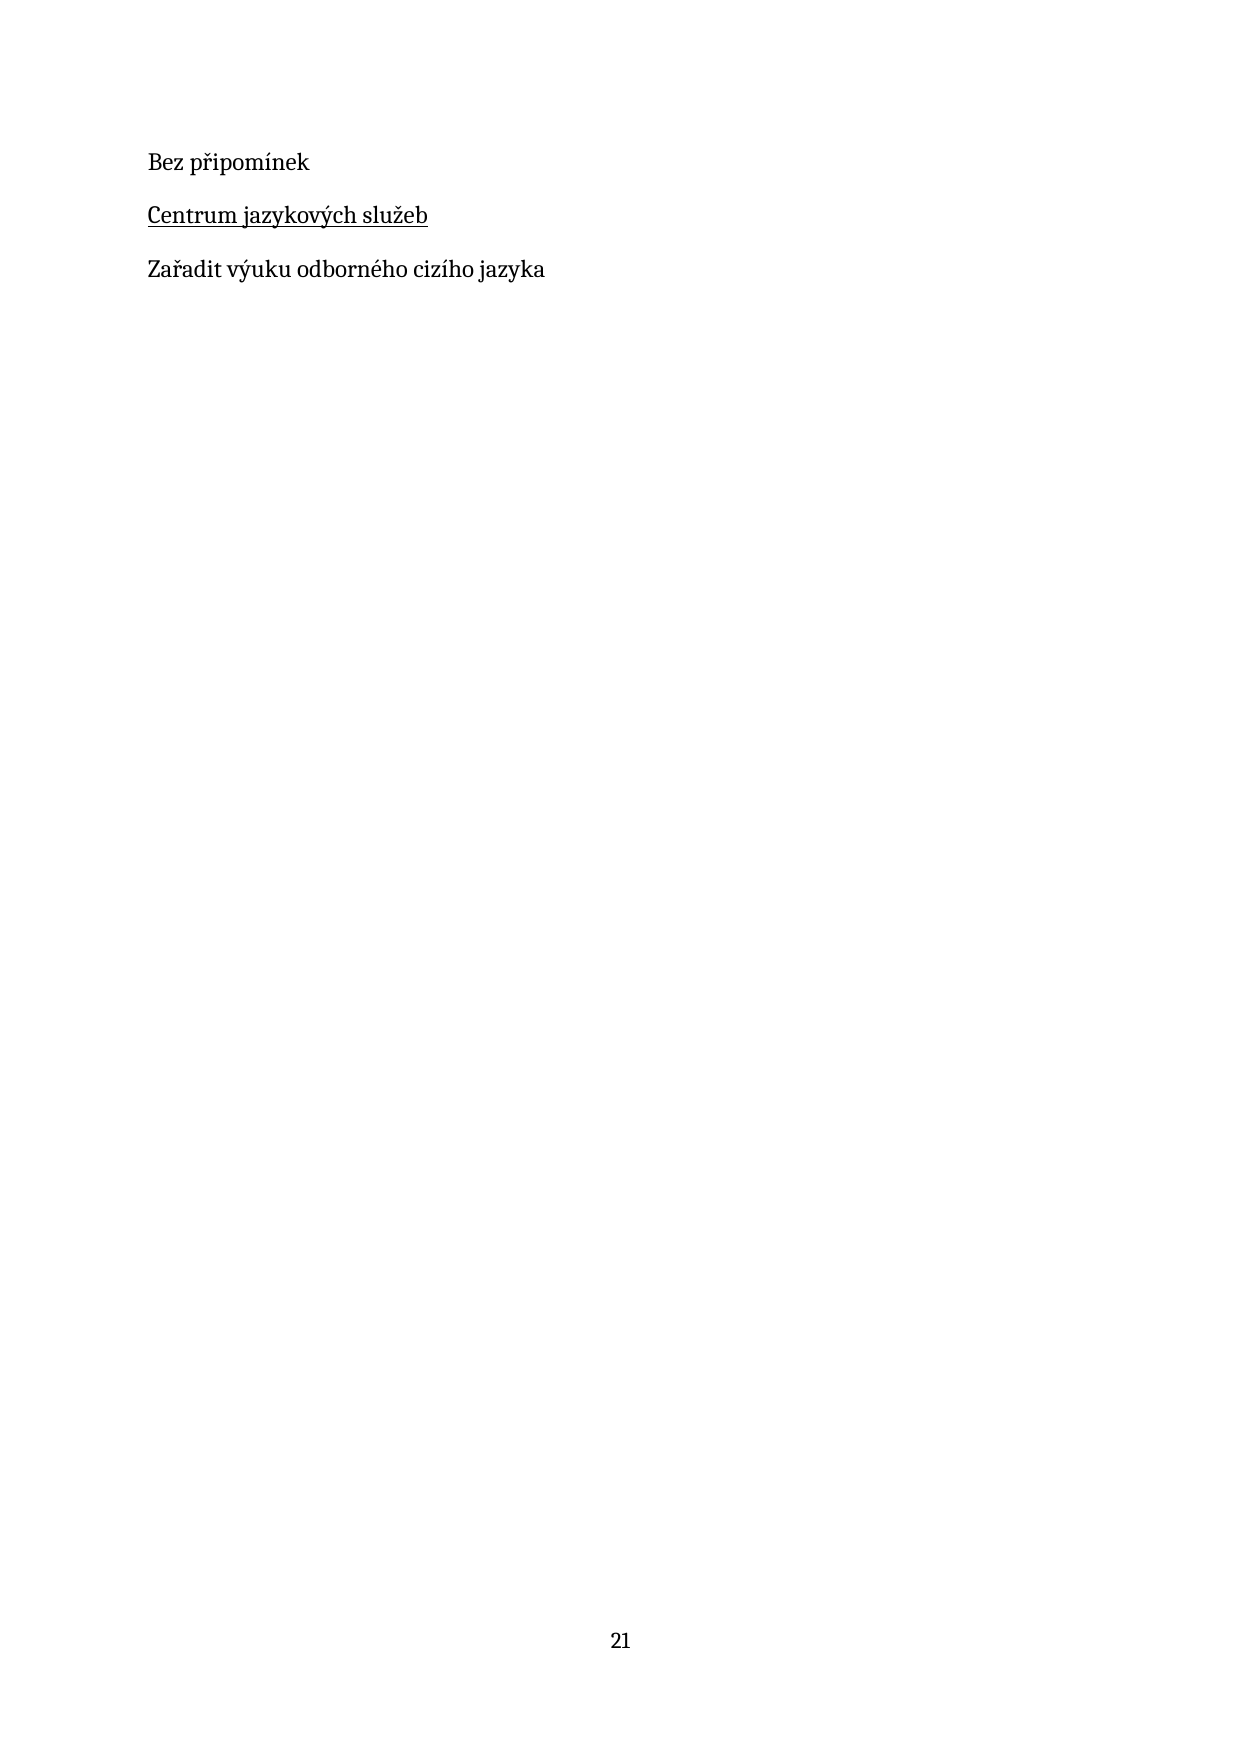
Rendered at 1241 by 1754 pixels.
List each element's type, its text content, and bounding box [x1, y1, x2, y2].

text Zařadit výuku odborného cizího jazyka [148, 255, 1093, 284]
text Centrum jazykových služeb [148, 201, 1093, 230]
text Bez připomínek [148, 148, 1093, 176]
